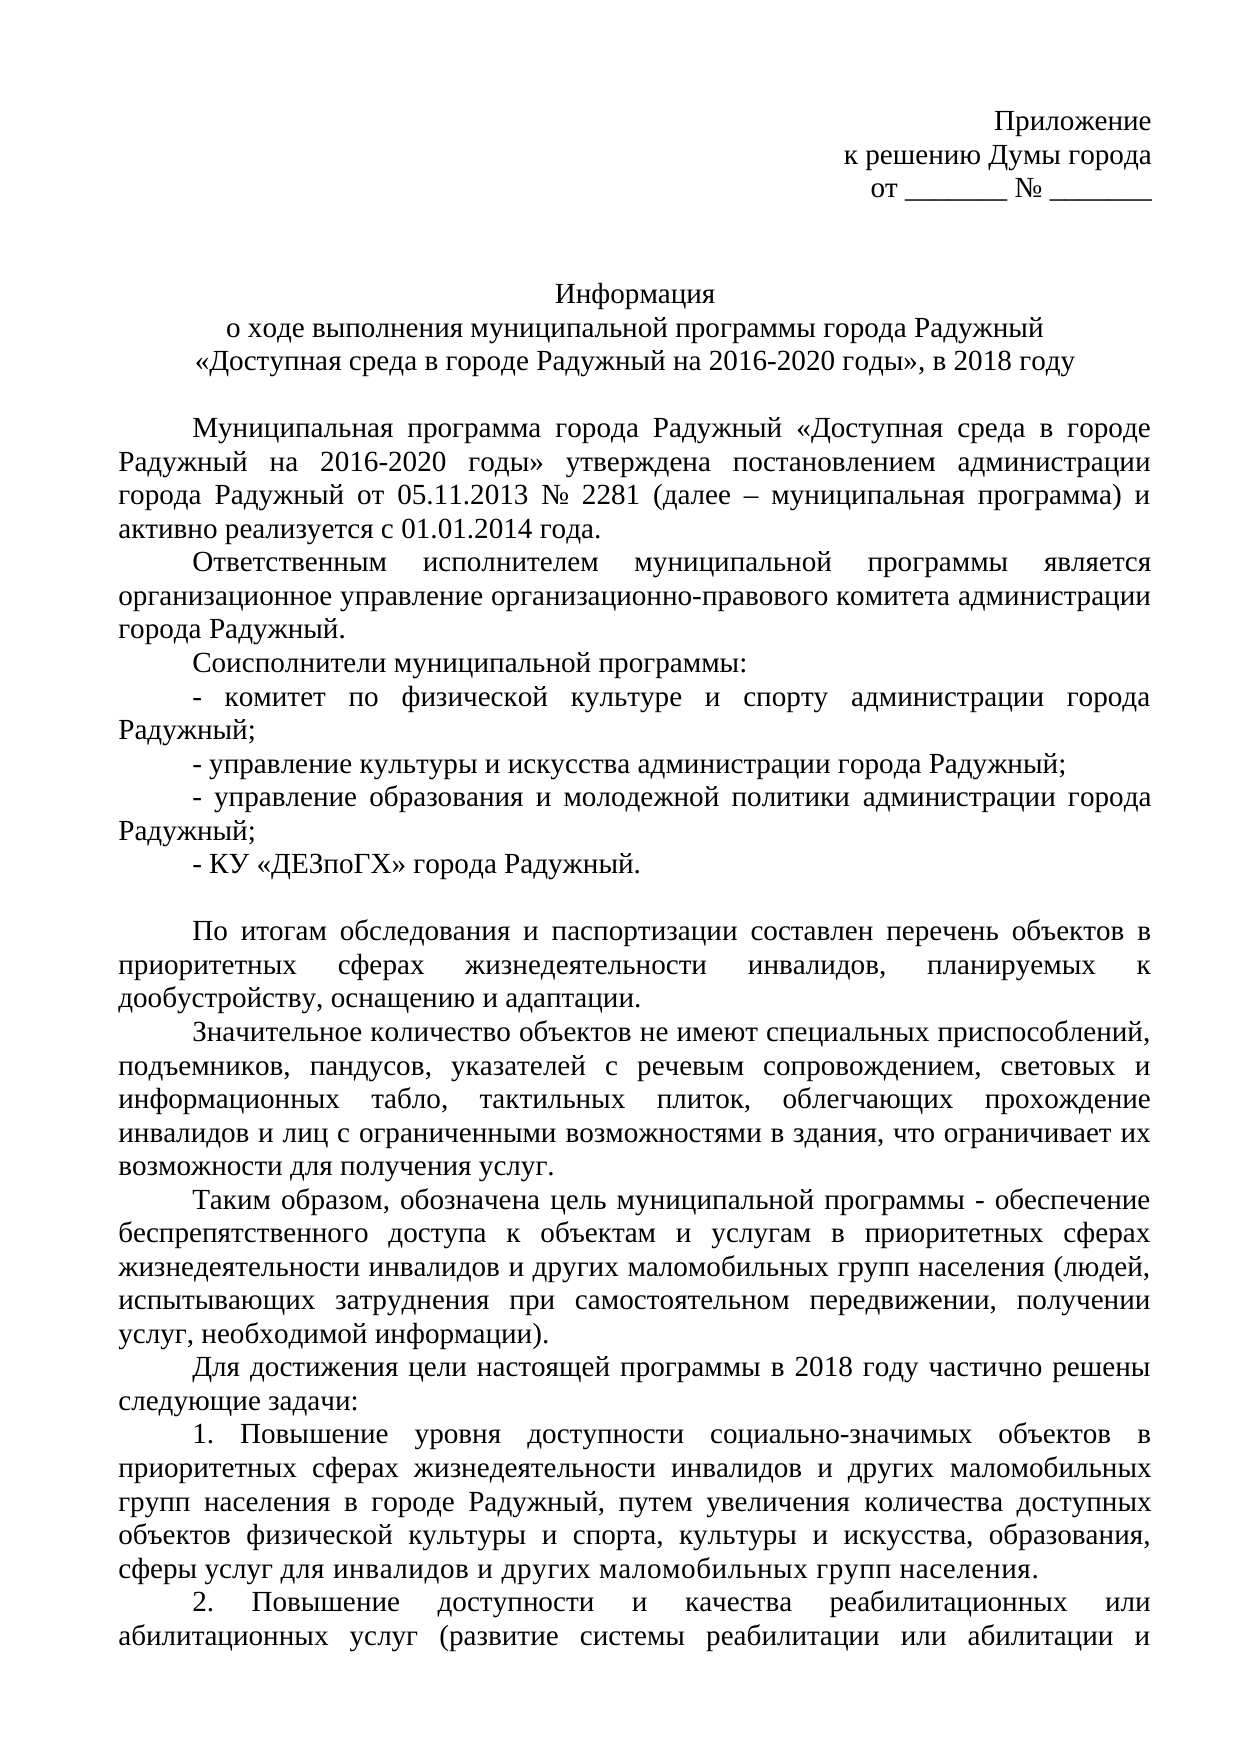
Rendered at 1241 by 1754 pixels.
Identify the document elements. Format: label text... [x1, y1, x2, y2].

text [118, 1584, 1152, 1651]
text Ответственным исполнителем муниципальной программы является организационное управление организационно-правового комитета администрации города Радужный. [118, 544, 1152, 645]
text о ходе выполнения муниципальной программы города Радужный [118, 310, 1152, 343]
text 1. Повышение уровня доступности социально-значимых объектов в приоритетных сферах жизнедеятельности инвалидов и других маломобильных групп населения в городе Радужный, путем увеличения количества доступных объектов физической культуры и спорта, культуры и искусства, образования, сферы услуг для инвалидов и других маломобильных групп населения. [118, 1417, 1152, 1584]
text к решению Думы города [118, 137, 1152, 171]
text Соисполнители муниципальной программы: [118, 645, 1152, 679]
text Значительное количество объектов не имеют специальных приспособлений, подъемников, пандусов, указателей с речевым сопровождением, световых и информационных табло, тактильных плиток, облегчающих прохождение инвалидов и лиц с ограниченными возможностями в здания, что ограничивает их возможности для получения услуг. [118, 1014, 1152, 1182]
text Таким образом, обозначена цель муниципальной программы - обеспечение беспрепятственного доступа к объектам и услугам в приоритетных сферах жизнедеятельности инвалидов и других маломобильных групп населения (людей, испытывающих затруднения при самостоятельном передвижении, получении услуг, необходимой информации). [118, 1182, 1152, 1349]
text - управление образования и молодежной политики администрации города Радужный; [118, 779, 1152, 846]
text По итогам обследования и паспортизации составлен перечень объектов в приоритетных сферах жизнедеятельности инвалидов, планируемых к дообустройству, оснащению и адаптации. [118, 913, 1152, 1014]
text Муниципальная программа города Радужный «Доступная среда в городе Радужный на 2016-2020 годы» утверждена постановлением администрации города Радужный от 05.11.2013 № 2281 (далее – муниципальная программа) и активно реализуется с 01.01.2014 года. [118, 410, 1152, 544]
text от _______ № _______ [118, 171, 1152, 204]
text - КУ «ДЕЗпоГХ» города Радужный. [118, 846, 1152, 880]
text - управление культуры и искусства администрации города Радужный; [118, 746, 1152, 779]
text Для достижения цели настоящей программы в 2018 году частично решены следующие задачи: [118, 1349, 1152, 1417]
text «Доступная среда в городе Радужный на 2016-2020 годы», в 2018 году [118, 343, 1152, 377]
text - комитет по физической культуре и спорту администрации города Радужный; [118, 679, 1152, 746]
text Информация [118, 276, 1152, 310]
text Приложение [118, 103, 1152, 137]
